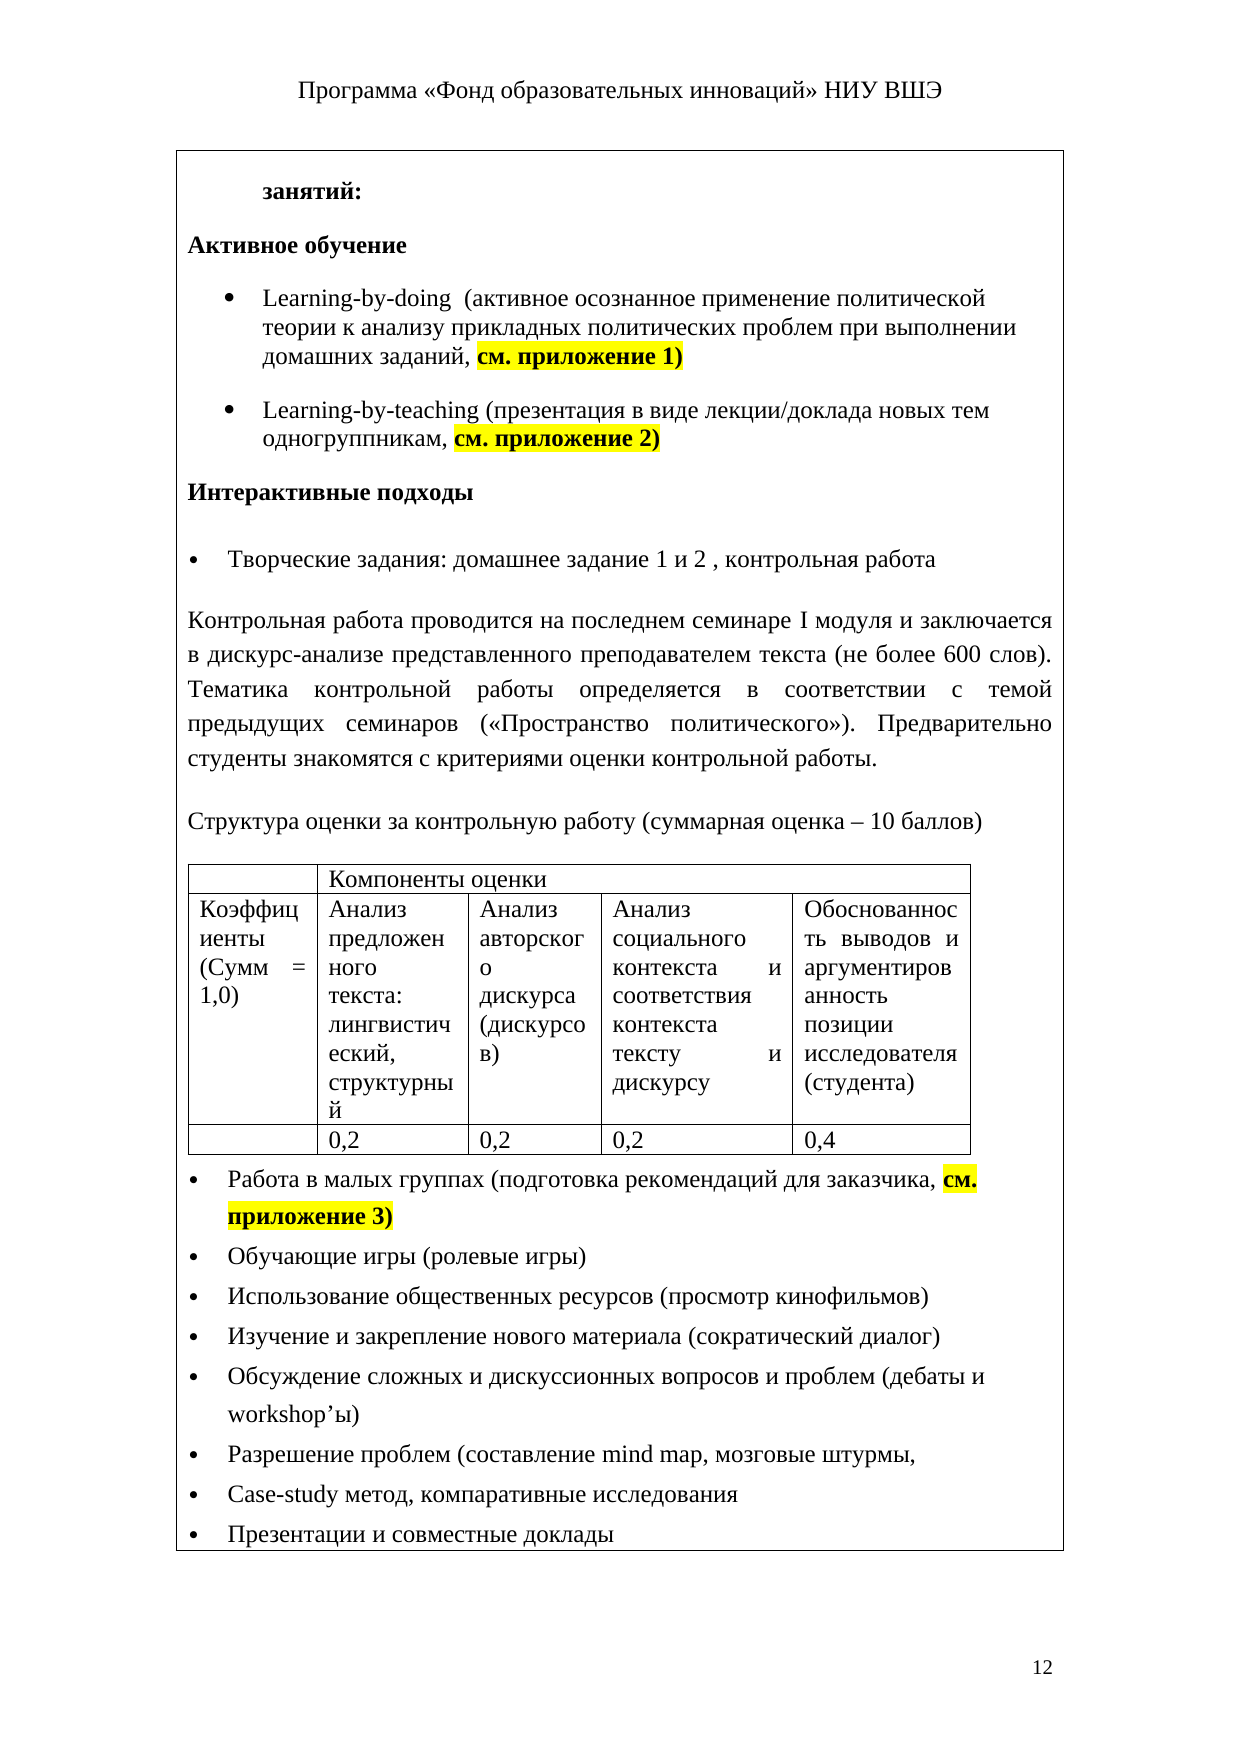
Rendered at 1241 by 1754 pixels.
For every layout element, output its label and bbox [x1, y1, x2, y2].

table_header [177, 151, 1063, 1550]
